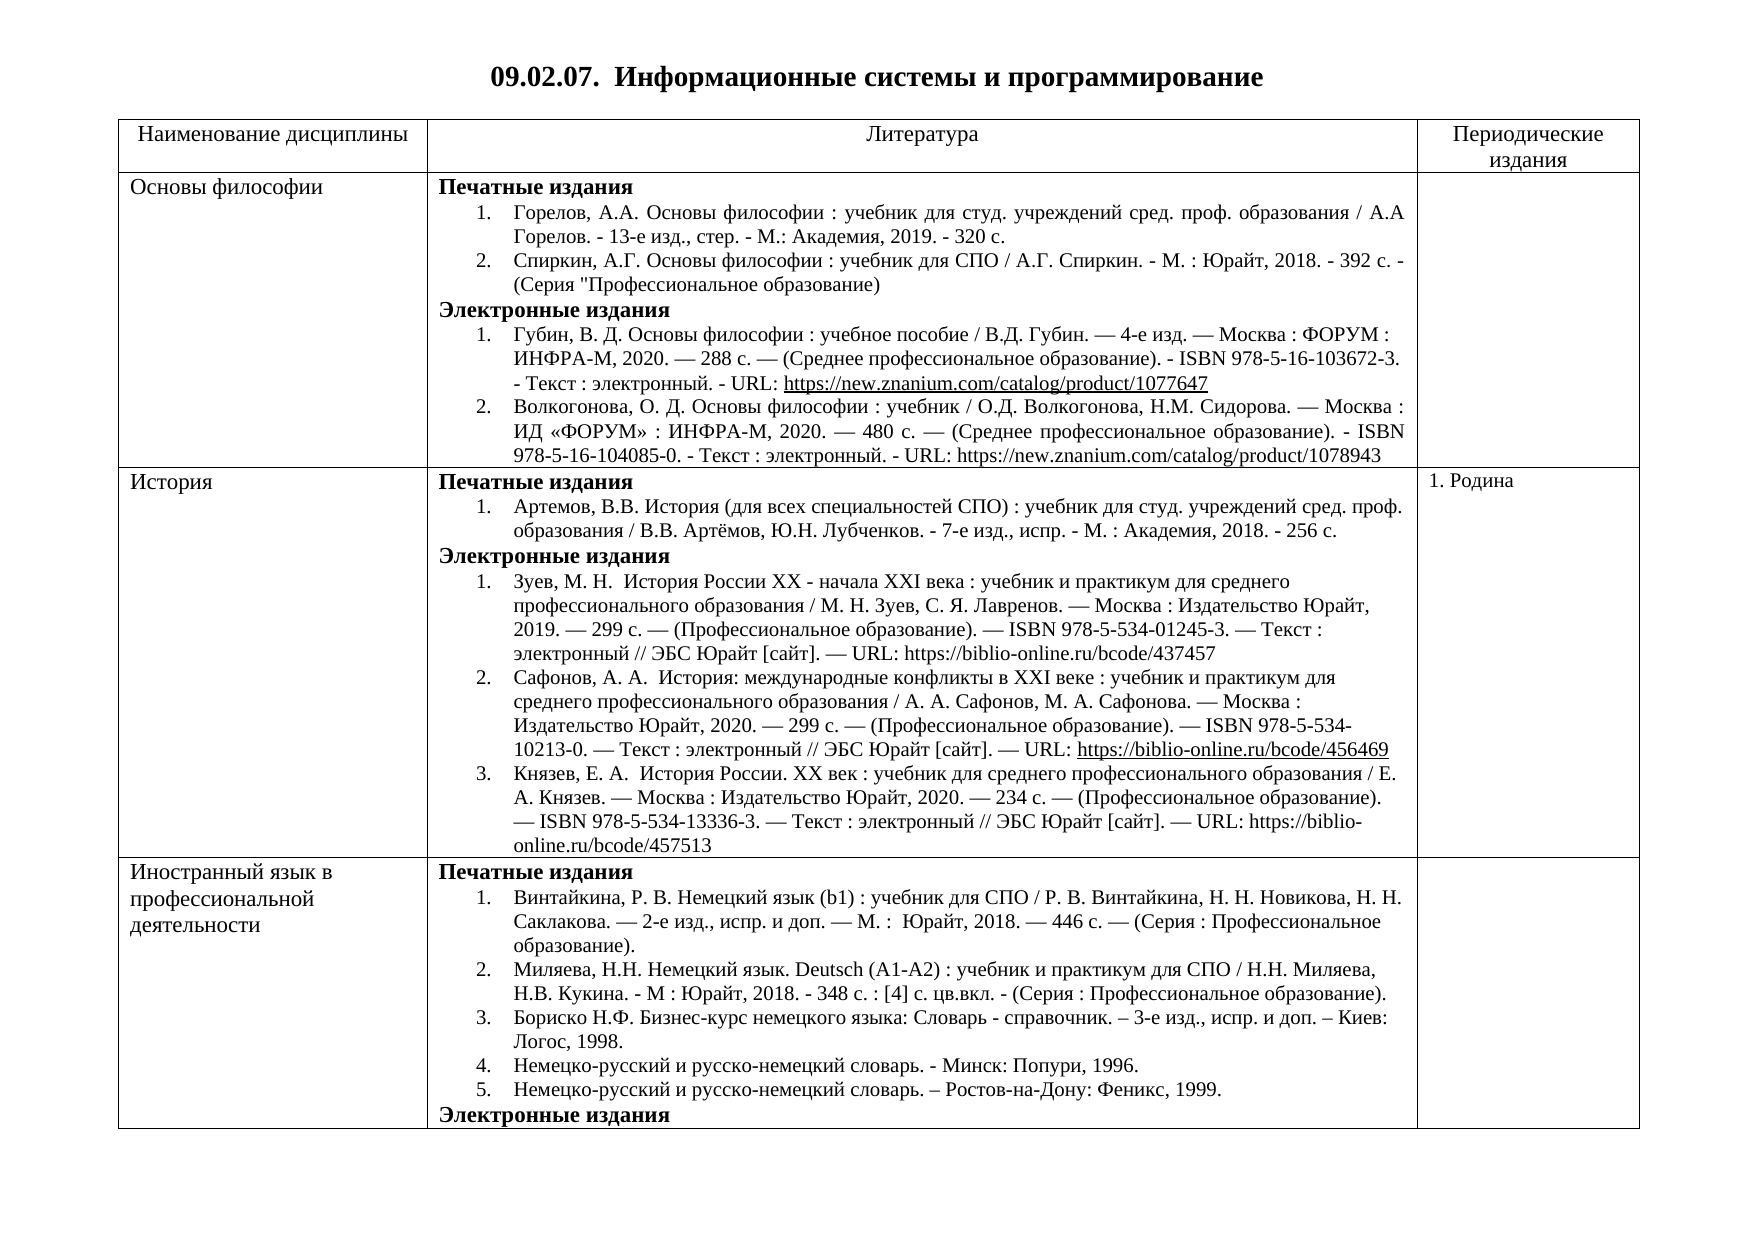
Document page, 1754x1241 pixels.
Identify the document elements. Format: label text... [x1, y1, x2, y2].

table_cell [119, 858, 427, 1128]
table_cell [428, 858, 1417, 1128]
text 09.02.07. Информационные системы и программирование [118, 59, 1636, 93]
table_header Периодические издания [1418, 120, 1639, 172]
table_cell [1418, 173, 1639, 467]
table_cell Печатные издания Горелов, А.А. Основы философии : учебник для студ. учреждений сред. проф. образования / А.А Горелов. - 13-е изд., стер. - М.: Академия, 2019. - 320 с. Спиркин, А.Г. Основы философии : учебник для СПО / А.Г. Спиркин. - М. : Юрайт, 2018. - 392 с. - (Серия "Профессиональное образование) Электронные издания Губин, В. Д. Основы философии : учебное пособие / В.Д. Губин. — 4-е изд. — Москва : ФОРУМ : ИНФРА-М, 2020. — 288 с. — (Среднее профессиональное образование). - ISBN 978-5-16-103672-3. - Текст : электронный. - URL: https://new.znanium.com/catalog/product/1077647 Волкогонова, О. Д. Основы философии : учебник / О.Д. Волкогонова, Н.М. Сидорова. — Москва : ИД «ФОРУМ» : ИНФРА-М, 2020. — 480 с. — (Среднее профессиональное образование). - ISBN 978-5-16-104085-0. - Текст : электронный. - URL: https://new.znanium.com/catalog/product/1078943 [428, 173, 1417, 467]
table_cell История [119, 468, 427, 857]
table_header Литература [428, 120, 1417, 172]
table_cell Печатные издания Артемов, В.В. История (для всех специальностей СПО) : учебник для студ. учреждений сред. проф. образования / В.В. Артёмов, Ю.Н. Лубченков. - 7-е изд., испр. - М. : Академия, 2018. - 256 с. Электронные издания Зуев, М. Н. История России ХХ - начала ХХI века : учебник и практикум для среднего профессионального образования / М. Н. Зуев, С. Я. Лавренов. — Москва : Издательство Юрайт, 2019. — 299 с. — (Профессиональное образование). — ISBN 978-5-534-01245-3. — Текст : электронный // ЭБС Юрайт [сайт]. — URL: https://biblio-online.ru/bcode/437457 Сафонов, А. А. История: международные конфликты в XXI веке : учебник и практикум для среднего профессионального образования / А. А. Сафонов, М. А. Сафонова. — Москва : Издательство Юрайт, 2020. — 299 с. — (Профессиональное образование). — ISBN 978-5-534-10213-0. — Текст : электронный // ЭБС Юрайт [сайт]. — URL: https://biblio-online.ru/bcode/456469 Князев, Е. А. История России. ХХ век : учебник для среднего профессионального образования / Е. А. Князев. — Москва : Издательство Юрайт, 2020. — 234 с. — (Профессиональное образование). — ISBN 978-5-534-13336-3. — Текст : электронный // ЭБС Юрайт [сайт]. — URL: https://biblio-online.ru/bcode/457513 [428, 468, 1417, 857]
table_cell Основы философии [119, 173, 427, 467]
table_cell 1. Родина [1418, 468, 1639, 857]
table_header Наименование дисциплины [119, 120, 427, 172]
table_cell [1418, 858, 1639, 1128]
